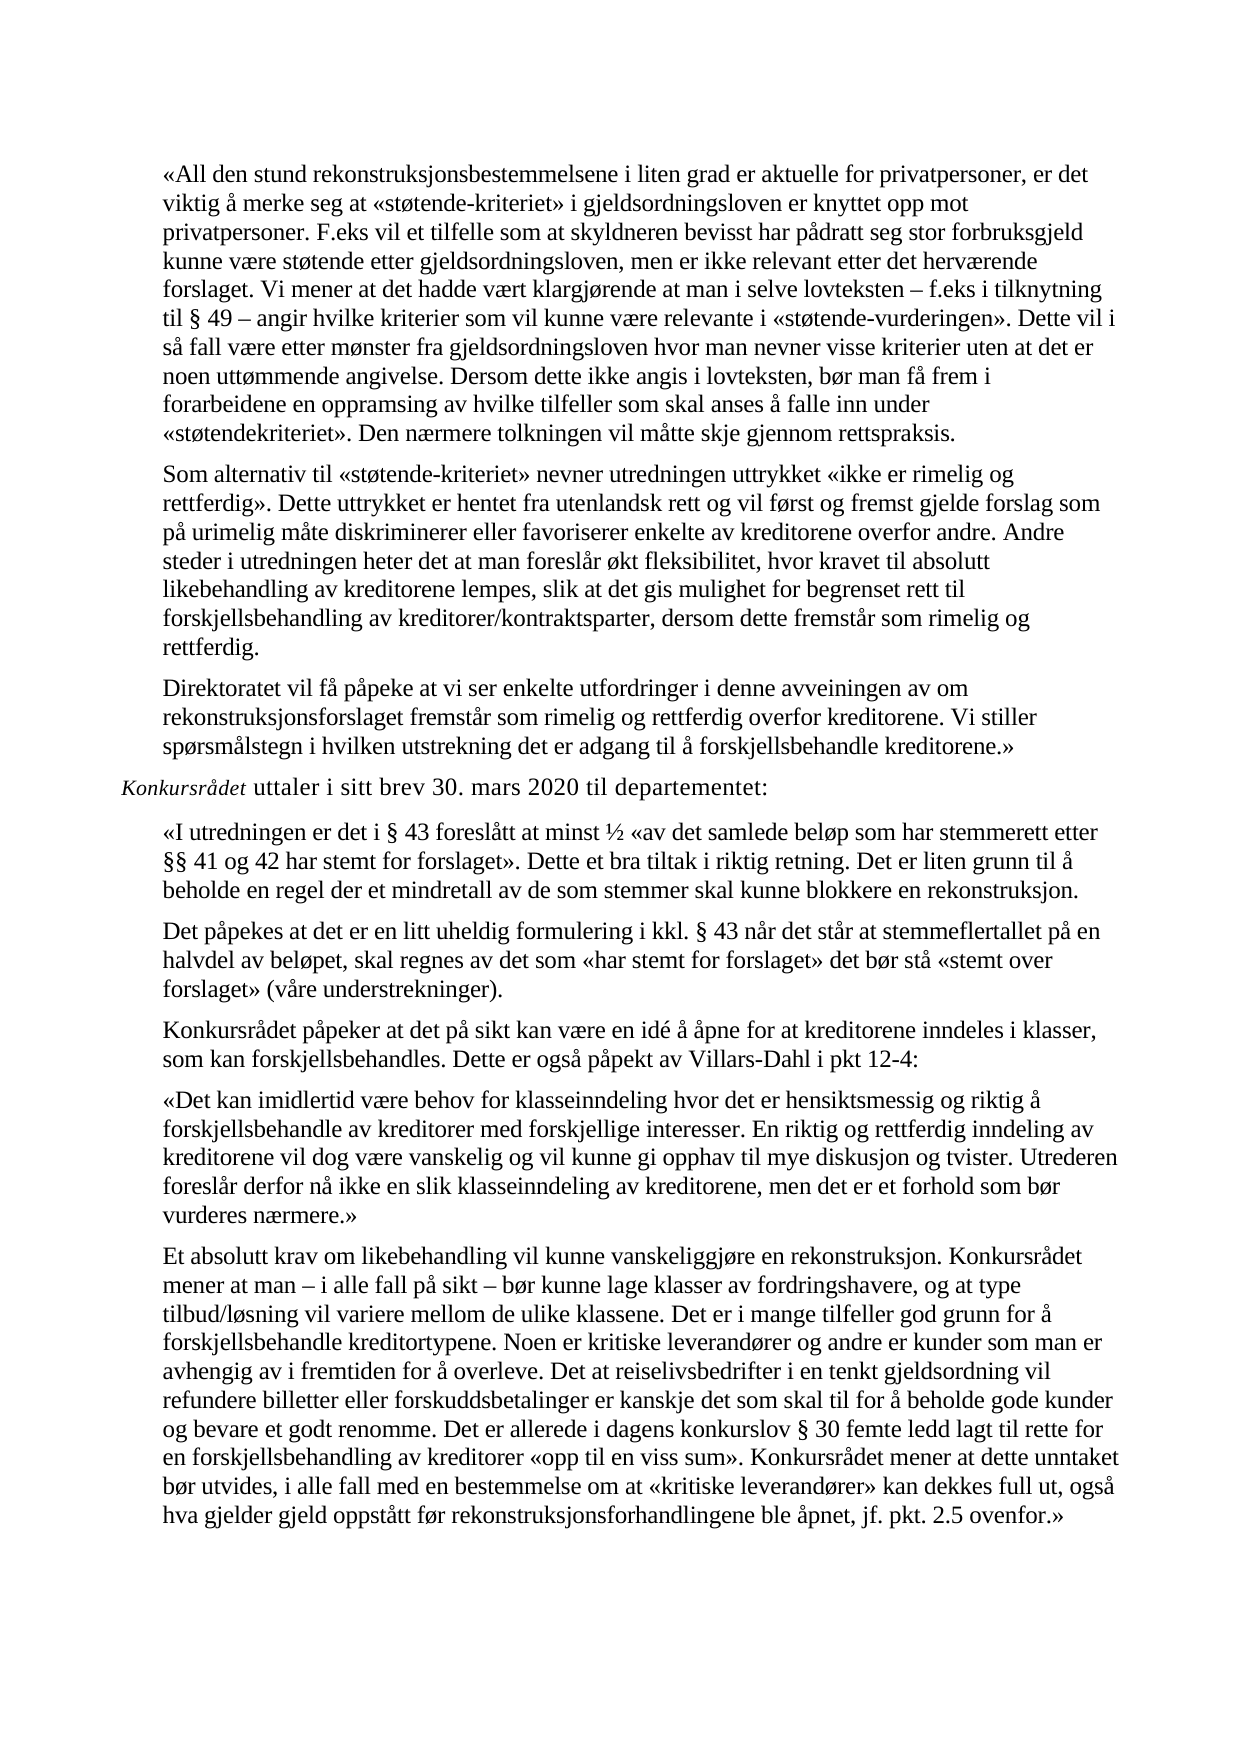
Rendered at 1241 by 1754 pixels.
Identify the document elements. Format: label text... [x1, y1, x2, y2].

text Konkursrådet uttaler i sitt brev 30. mars 2020 til departementet: [121, 772, 1119, 801]
text Konkursrådet påpeker at det på sikt kan være en idé å åpne for at kreditorene inndeles i klasser, som kan forskjellsbehandles. Dette er også påpekt av Villars-Dahl i pkt 12-4: [162, 1015, 1119, 1072]
text Det påpekes at det er en litt uheldig formulering i kkl. § 43 når det står at stemmeflertallet på en halvdel av beløpet, skal regnes av det som «har stemt for forslaget» det bør stå «stemt over forslaget» (våre understrekninger). [162, 916, 1119, 1002]
text Som alternativ til «støtende-kriteriet» nevner utredningen uttrykket «ikke er rimelig og rettferdig». Dette uttrykket er hentet fra utenlandsk rett og vil først og fremst gjelde forslag som på urimelig måte diskriminerer eller favoriserer enkelte av kreditorene overfor andre. Andre steder i utredningen heter det at man foreslår økt fleksibilitet, hvor kravet til absolutt likebehandling av kreditorene lempes, slik at det gis mulighet for begrenset rett til forskjellsbehandling av kreditorer/kontraktsparter, dersom dette fremstår som rimelig og rettferdig. [162, 459, 1119, 661]
text «All den stund rekonstruksjonsbestemmelsene i liten grad er aktuelle for privatpersoner, er det viktig å merke seg at «støtende-kriteriet» i gjeldsordningsloven er knyttet opp mot privatpersoner. F.eks vil et tilfelle som at skyldneren bevisst har pådratt seg stor forbruksgjeld kunne være støtende etter gjeldsordningsloven, men er ikke relevant etter det herværende forslaget. Vi mener at det hadde vært klargjørende at man i selve lovteksten – f.eks i tilknytning til § 49 – angir hvilke kriterier som vil kunne være relevante i «støtende-vurderingen». Dette vil i så fall være etter mønster fra gjeldsordningsloven hvor man nevner visse kriterier uten at det er noen uttømmende angivelse. Dersom dette ikke angis i lovteksten, bør man få frem i forarbeidene en oppramsing av hvilke tilfeller som skal anses å falle inn under «støtendekriteriet». Den nærmere tolkningen vil måtte skje gjennom rettspraksis. [162, 159, 1119, 447]
text Direktoratet vil få påpeke at vi ser enkelte utfordringer i denne avveiningen av om rekonstruksjonsforslaget fremstår som rimelig og rettferdig overfor kreditorene. Vi stiller spørsmålstegn i hvilken utstrekning det er adgang til å forskjellsbehandle kreditorene.» [162, 673, 1119, 759]
text «Det kan imidlertid være behov for klasseinndeling hvor det er hensiktsmessig og riktig å forskjellsbehandle av kreditorer med forskjellige interesser. En riktig og rettferdig inndeling av kreditorene vil dog være vanskelig og vil kunne gi opphav til mye diskusjon og tvister. Utrederen foreslår derfor nå ikke en slik klasseinndeling av kreditorene, men det er et forhold som bør vurderes nærmere.» [162, 1085, 1119, 1229]
text «I utredningen er det i § 43 foreslått at minst ½ «av det samlede beløp som har stemmerett etter §§ 41 og 42 har stemt for forslaget». Dette et bra tiltak i riktig retning. Det er liten grunn til å beholde en regel der et mindretall av de som stemmer skal kunne blokkere en rekonstruksjon. [162, 817, 1119, 904]
text Et absolutt krav om likebehandling vil kunne vanskeliggjøre en rekonstruksjon. Konkursrådet mener at man – i alle fall på sikt – bør kunne lage klasser av fordringshavere, og at type tilbud/løsning vil variere mellom de ulike klassene. Det er i mange tilfeller god grunn for å forskjellsbehandle kreditortypene. Noen er kritiske leverandører og andre er kunder som man er avhengig av i fremtiden for å overleve. Det at reiselivsbedrifter i en tenkt gjeldsordning vil refundere billetter eller forskuddsbetalinger er kanskje det som skal til for å beholde gode kunder og bevare et godt renomme. Det er allerede i dagens konkurslov § 30 femte ledd lagt til rette for en forskjellsbehandling av kreditorer «opp til en viss sum». Konkursrådet mener at dette unntaket bør utvides, i alle fall med en bestemmelse om at «kritiske leverandører» kan dekkes full ut, også hva gjelder gjeld oppstått før rekonstruksjonsforhandlingene ble åpnet, jf. pkt. 2.5 ovenfor.» [162, 1241, 1119, 1529]
